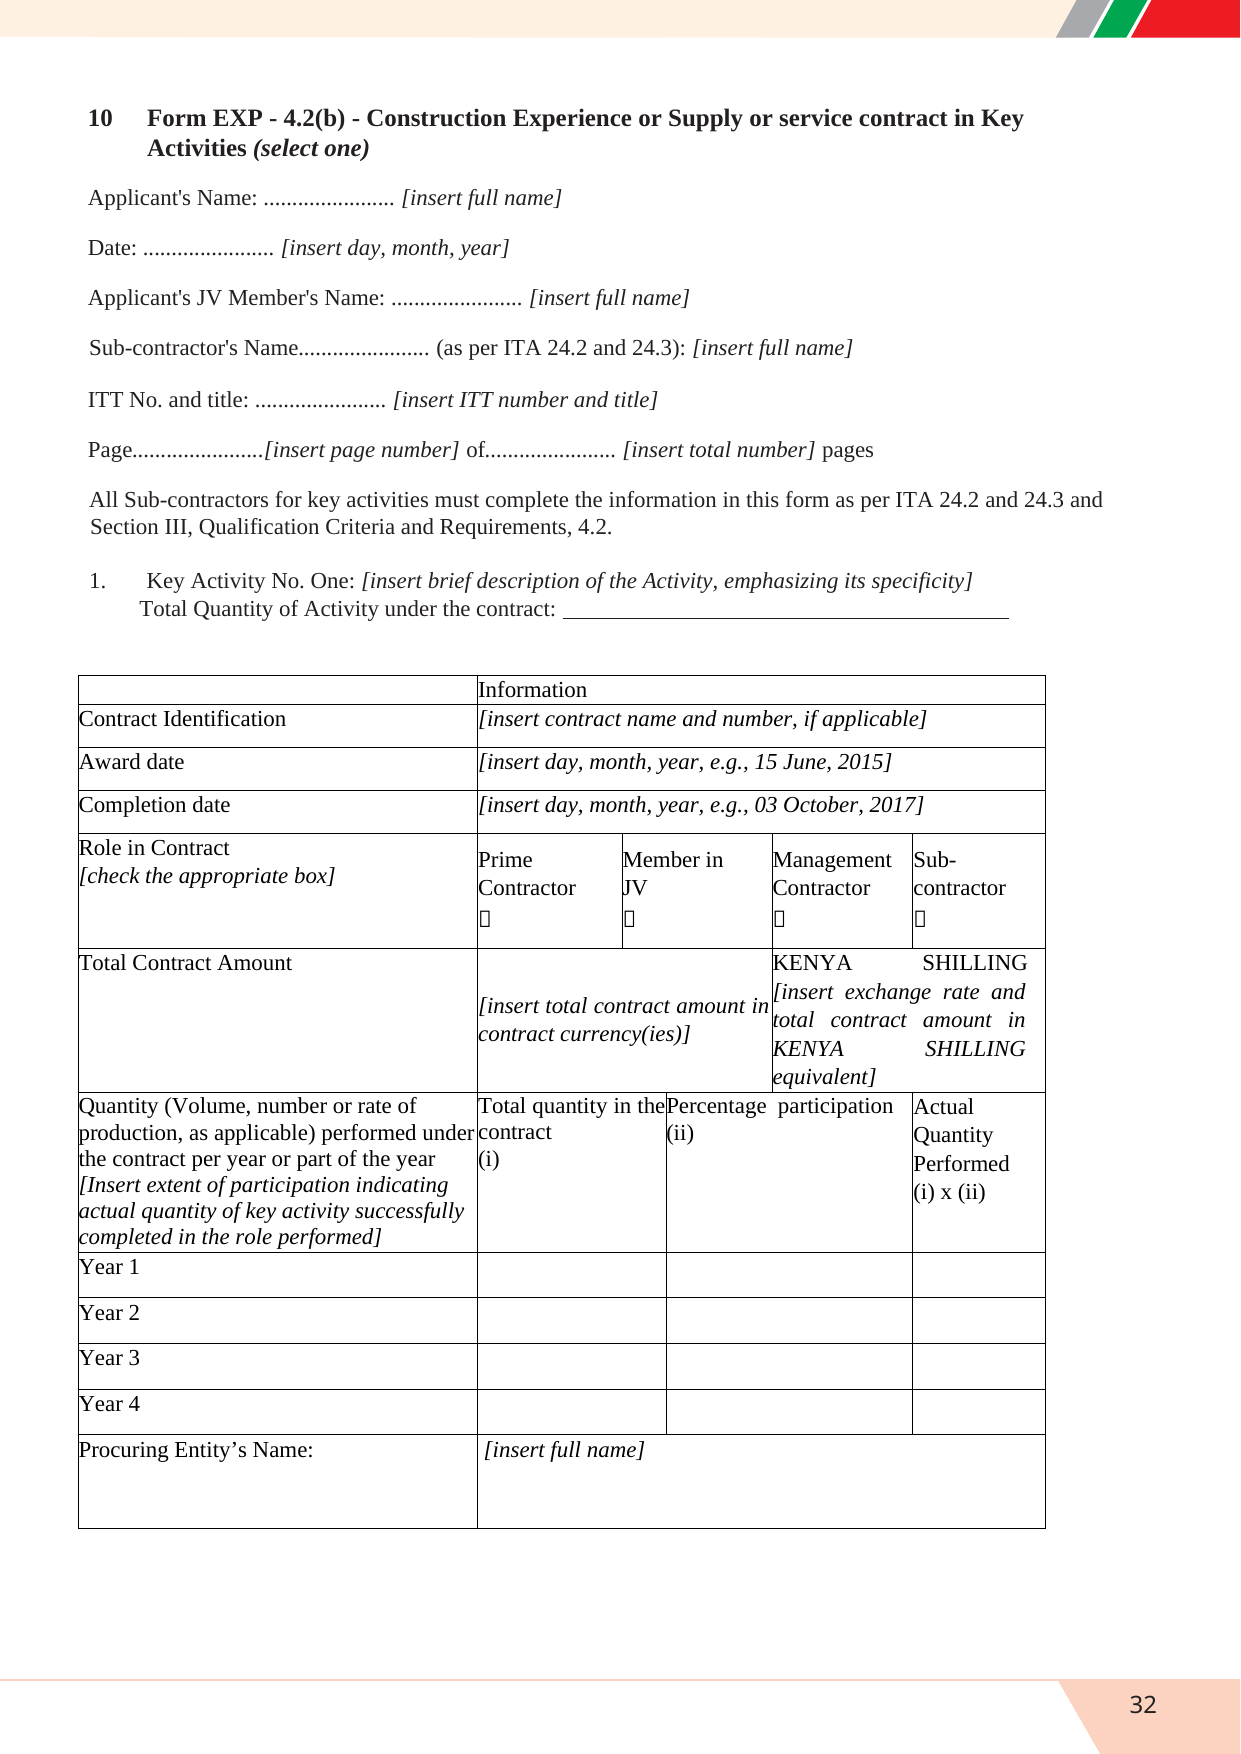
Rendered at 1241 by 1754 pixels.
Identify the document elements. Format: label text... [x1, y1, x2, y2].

table_cell [478, 1390, 666, 1434]
table_header [79, 676, 477, 704]
table_cell [667, 1390, 912, 1434]
text Sub-contractor's Name....................... (as per ITA 24.2 and 24.3): [insert full name] [89, 334, 1105, 361]
table_cell Actual Quantity Performed (i) x (ii) [913, 1093, 1045, 1252]
table_cell [667, 1344, 912, 1388]
text Page.......................[insert page number] of....................... [insert total number] pages [88, 436, 1161, 462]
table_cell [478, 1344, 666, 1388]
table_cell Contract Identification [79, 705, 477, 747]
table_cell Year 3 [79, 1344, 477, 1388]
table_cell Total Contract Amount [79, 949, 477, 1092]
table_cell Percentage participation (ii) [667, 1093, 912, 1252]
text ITT No. and title: ....................... [insert ITT number and title] [88, 386, 1161, 412]
table_cell [667, 1298, 912, 1343]
table_cell Sub-contractor  [913, 834, 1045, 948]
text Date: ....................... [insert day, month, year] [88, 234, 1161, 260]
table_cell [913, 1390, 1045, 1434]
table_cell Procuring Entity’s Name: [79, 1435, 477, 1528]
table_cell Year 2 [79, 1298, 477, 1343]
table_cell KENYA SHILLING [insert exchange rate and total contract amount in KENYA SHILLING equivalent] [773, 949, 1045, 1092]
text Total Quantity of Activity under the contract: [77, 595, 1161, 621]
table_cell [insert day, month, year, e.g., 03 October, 2017] [478, 791, 1045, 833]
table_cell Role in Contract [check the appropriate box] [79, 834, 477, 948]
table_cell [667, 1253, 912, 1297]
subtitle 10 Form EXP - 4.2(b) - Construction Experience or Supply or service contract in Key Activities (select one) [88, 103, 1025, 162]
table_cell Total quantity in the contract (i) [478, 1093, 666, 1252]
table_cell Year 4 [79, 1390, 477, 1434]
table_cell [insert contract name and number, if applicable] [478, 705, 1045, 747]
table_cell [913, 1298, 1045, 1343]
text All Sub-contractors for key activities must complete the information in this form as per ITA 24.2 and 24.3 and Section III, Qualification Criteria and Requirements, 4.2. [89, 486, 1105, 539]
table_cell [insert full name] [478, 1435, 1045, 1528]
table_cell [478, 1253, 666, 1297]
table_cell [913, 1344, 1045, 1388]
table_cell [insert day, month, year, e.g., 15 June, 2015] [478, 748, 1045, 789]
table_cell Management Contractor  [773, 834, 912, 948]
table_cell Year 1 [79, 1253, 477, 1297]
table_cell Award date [79, 748, 477, 789]
table_cell [insert total contract amount in contract currency(ies)] [478, 949, 772, 1092]
table_cell Member in JV  [623, 834, 772, 948]
list Key Activity No. One: [insert brief description of the Activity, emphasizing its specificity] [89, 567, 1105, 593]
table_cell Prime Contractor  [478, 834, 622, 948]
text Applicant's JV Member's Name: ....................... [insert full name] [88, 284, 1161, 311]
table_cell Quantity (Volume, number or rate of production, as applicable) performed under the contract per year or part of the year [Insert extent of participation indicating actual quantity of key activity successfully completed in the role performed] [79, 1093, 477, 1252]
table_cell [913, 1253, 1045, 1297]
text Applicant's Name: ....................... [insert full name] [88, 184, 1161, 210]
table_header Information [478, 676, 1045, 704]
table_cell Completion date [79, 791, 477, 833]
table_cell [478, 1298, 666, 1343]
